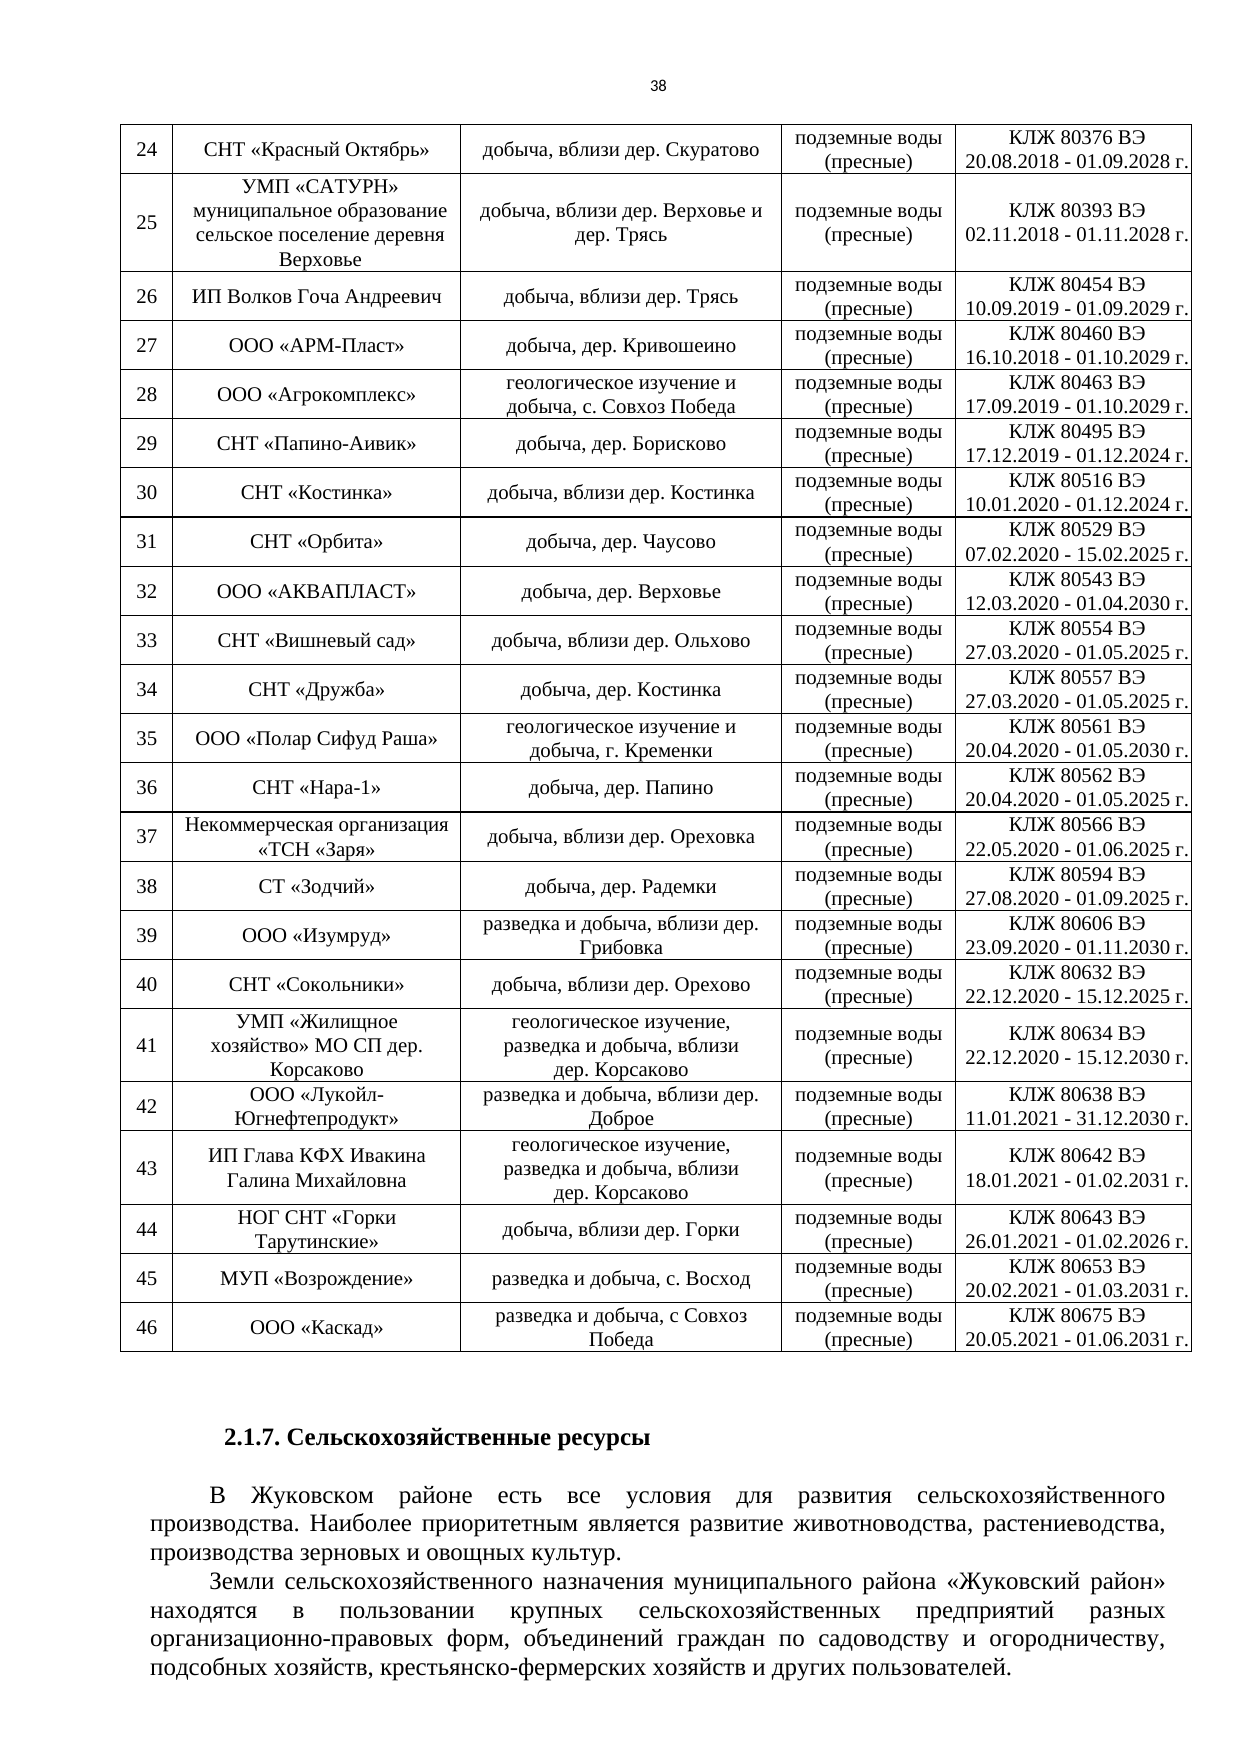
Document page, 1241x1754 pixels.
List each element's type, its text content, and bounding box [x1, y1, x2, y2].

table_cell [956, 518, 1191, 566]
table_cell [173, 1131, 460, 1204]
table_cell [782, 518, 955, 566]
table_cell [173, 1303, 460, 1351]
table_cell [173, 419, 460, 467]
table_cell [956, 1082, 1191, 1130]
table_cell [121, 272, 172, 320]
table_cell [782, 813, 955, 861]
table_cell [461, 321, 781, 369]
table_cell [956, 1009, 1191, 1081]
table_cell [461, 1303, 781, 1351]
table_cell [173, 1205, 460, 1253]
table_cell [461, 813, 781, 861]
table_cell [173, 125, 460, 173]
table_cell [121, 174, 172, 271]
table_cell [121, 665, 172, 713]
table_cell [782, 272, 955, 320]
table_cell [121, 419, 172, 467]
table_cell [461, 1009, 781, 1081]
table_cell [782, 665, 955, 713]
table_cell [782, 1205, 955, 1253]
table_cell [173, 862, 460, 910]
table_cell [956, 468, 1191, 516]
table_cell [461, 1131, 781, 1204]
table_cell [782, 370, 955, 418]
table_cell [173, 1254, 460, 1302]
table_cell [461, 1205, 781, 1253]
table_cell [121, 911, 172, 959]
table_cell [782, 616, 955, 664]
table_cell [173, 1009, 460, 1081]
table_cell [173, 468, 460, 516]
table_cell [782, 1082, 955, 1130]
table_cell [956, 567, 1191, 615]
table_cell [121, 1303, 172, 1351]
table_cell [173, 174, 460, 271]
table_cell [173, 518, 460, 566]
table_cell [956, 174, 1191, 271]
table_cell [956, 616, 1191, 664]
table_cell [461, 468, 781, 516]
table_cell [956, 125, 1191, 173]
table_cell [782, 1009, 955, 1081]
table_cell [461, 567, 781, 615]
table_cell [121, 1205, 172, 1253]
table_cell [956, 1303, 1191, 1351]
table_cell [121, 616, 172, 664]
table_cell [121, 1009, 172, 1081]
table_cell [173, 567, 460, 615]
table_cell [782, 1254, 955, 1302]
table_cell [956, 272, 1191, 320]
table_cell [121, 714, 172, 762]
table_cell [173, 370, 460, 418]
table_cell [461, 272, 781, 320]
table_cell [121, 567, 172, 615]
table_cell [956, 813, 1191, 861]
text 2.1.7. Сельскохозяйственные ресурсы [150, 1422, 1166, 1451]
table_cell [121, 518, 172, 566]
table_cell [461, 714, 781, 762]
text Земли сельскохозяйственного назначения муниципального района «Жуковский район» находятся в пользовании крупных сельскохозяйственных предприятий разных организационно-правовых форм, объединений граждан по садоводству и огородничеству, подсобных хозяйств, крестьянско-фермерских хозяйств и других пользователей. [150, 1566, 1166, 1681]
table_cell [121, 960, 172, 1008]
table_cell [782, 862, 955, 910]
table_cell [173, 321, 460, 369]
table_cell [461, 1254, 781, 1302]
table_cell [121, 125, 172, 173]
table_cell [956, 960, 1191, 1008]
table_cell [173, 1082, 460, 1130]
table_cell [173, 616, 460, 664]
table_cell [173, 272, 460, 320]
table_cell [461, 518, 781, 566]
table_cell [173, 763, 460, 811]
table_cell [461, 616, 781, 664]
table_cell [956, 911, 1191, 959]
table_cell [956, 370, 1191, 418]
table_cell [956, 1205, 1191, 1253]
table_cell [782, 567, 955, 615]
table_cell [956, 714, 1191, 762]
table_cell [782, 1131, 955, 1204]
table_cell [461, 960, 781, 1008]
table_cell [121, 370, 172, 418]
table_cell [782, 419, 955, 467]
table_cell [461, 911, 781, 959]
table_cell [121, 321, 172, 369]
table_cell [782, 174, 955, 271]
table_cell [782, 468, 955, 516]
text В Жуковском районе есть все условия для развития сельскохозяйственного производства. Наиболее приоритетным является развитие животноводства, растениеводства, производства зерновых и овощных культур. [150, 1480, 1166, 1566]
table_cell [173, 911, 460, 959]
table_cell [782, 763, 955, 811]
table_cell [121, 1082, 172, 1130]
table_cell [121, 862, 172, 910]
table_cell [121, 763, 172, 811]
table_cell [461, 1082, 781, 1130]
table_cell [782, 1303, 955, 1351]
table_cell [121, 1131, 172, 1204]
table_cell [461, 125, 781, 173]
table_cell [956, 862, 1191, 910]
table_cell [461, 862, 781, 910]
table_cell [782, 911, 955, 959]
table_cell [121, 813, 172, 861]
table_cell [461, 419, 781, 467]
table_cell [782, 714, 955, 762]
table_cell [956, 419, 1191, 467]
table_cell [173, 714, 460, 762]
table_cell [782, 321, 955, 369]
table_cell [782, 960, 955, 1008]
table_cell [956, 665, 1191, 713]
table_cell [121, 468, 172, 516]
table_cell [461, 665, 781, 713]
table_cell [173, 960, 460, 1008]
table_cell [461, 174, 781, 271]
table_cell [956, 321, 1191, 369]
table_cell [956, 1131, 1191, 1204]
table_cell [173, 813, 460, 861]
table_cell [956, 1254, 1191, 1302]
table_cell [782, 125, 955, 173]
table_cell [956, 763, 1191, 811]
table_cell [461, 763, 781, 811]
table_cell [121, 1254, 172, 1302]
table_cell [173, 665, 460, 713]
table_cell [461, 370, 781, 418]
